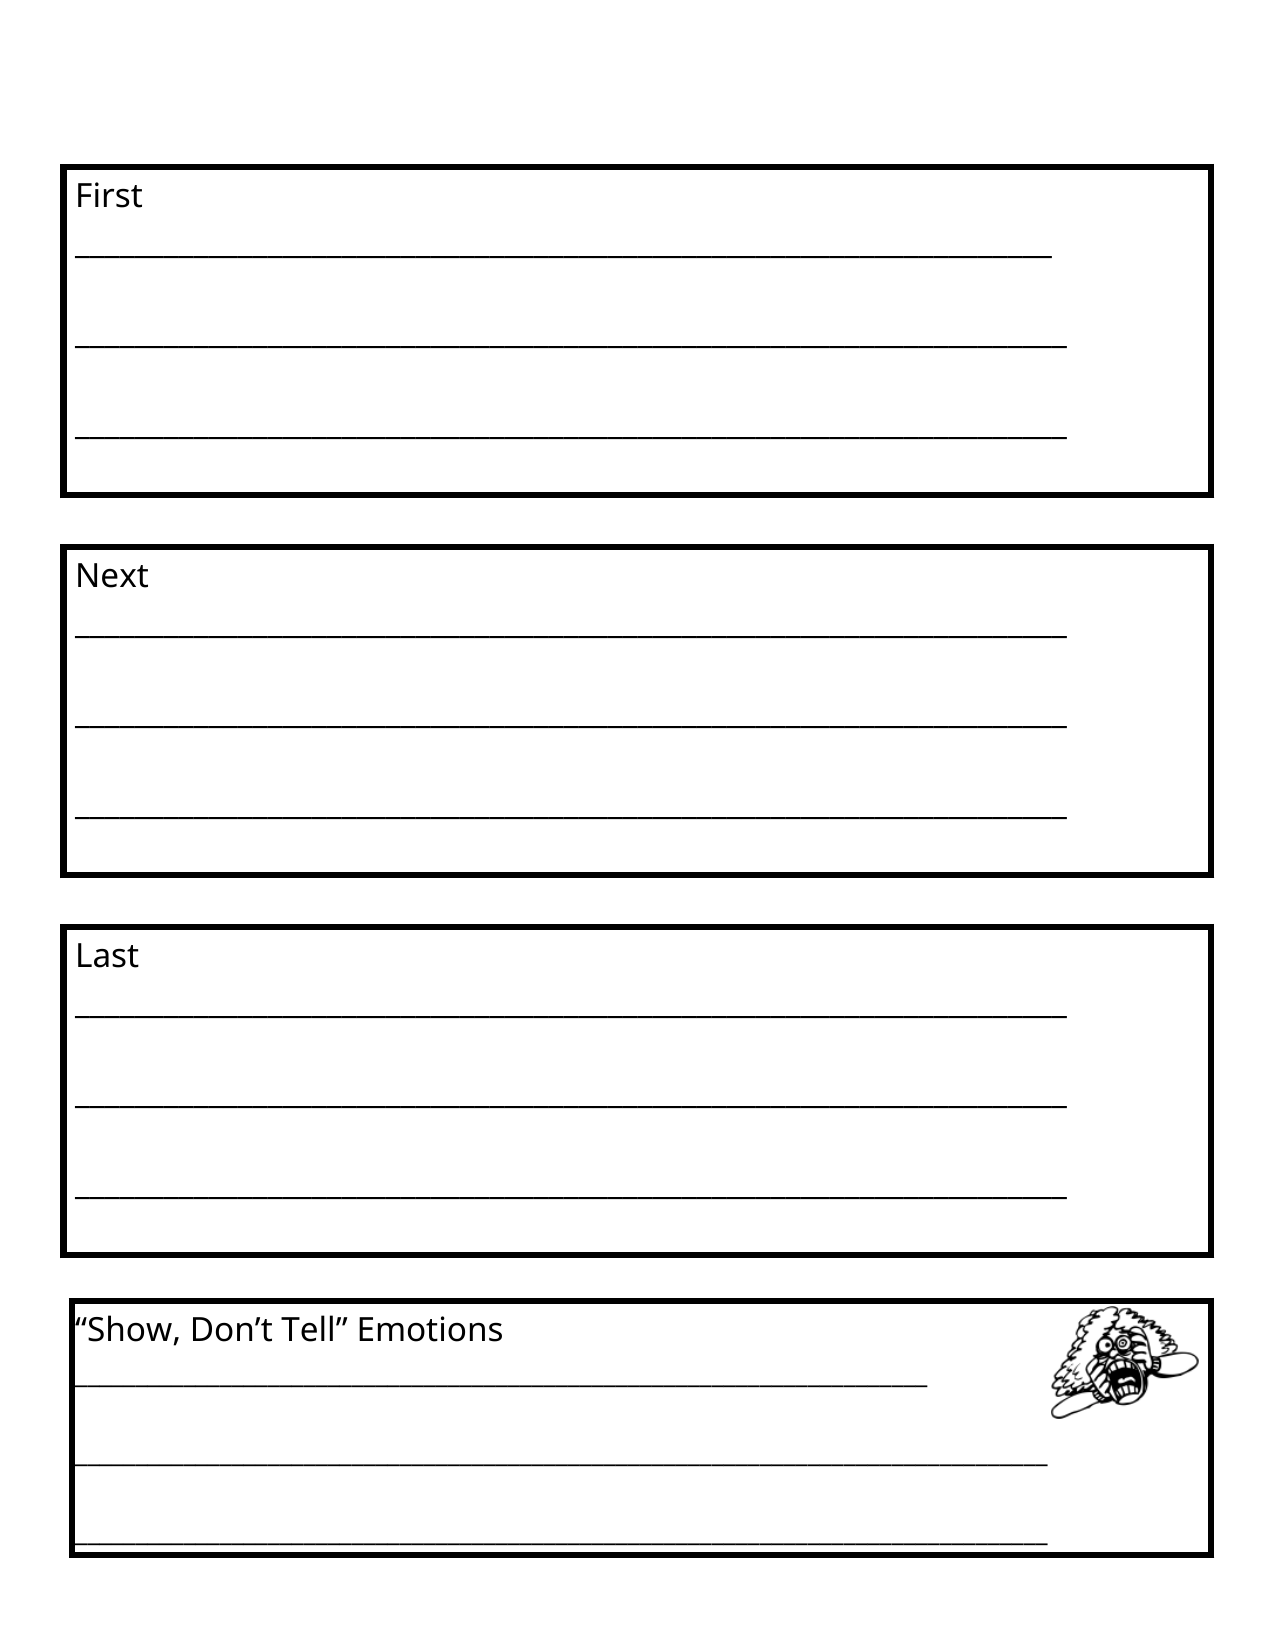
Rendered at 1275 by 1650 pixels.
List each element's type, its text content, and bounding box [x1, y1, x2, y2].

text Next [67, 550, 1208, 597]
text ___________________________________________________________________ [75, 779, 1200, 824]
text ___________________________________________________________________ [75, 1159, 1200, 1204]
text ___________________________________________________________________ ___________________________________________________________________ [75, 977, 1200, 1114]
text __________________________________________________________________ ___________________________________________________________________ [75, 217, 1200, 354]
picture [1050, 1306, 1200, 1419]
text _______________________________________________________________________ _________________________________________________________________________________ _________________________________________________________________________________ [75, 1343, 1208, 1552]
text Last [67, 930, 1208, 977]
text “Show, Don’t Tell” Emotions [75, 1304, 1208, 1343]
text ___________________________________________________________________ ___________________________________________________________________ [75, 597, 1200, 734]
text First [67, 170, 1208, 217]
text ___________________________________________________________________ [75, 399, 1200, 444]
